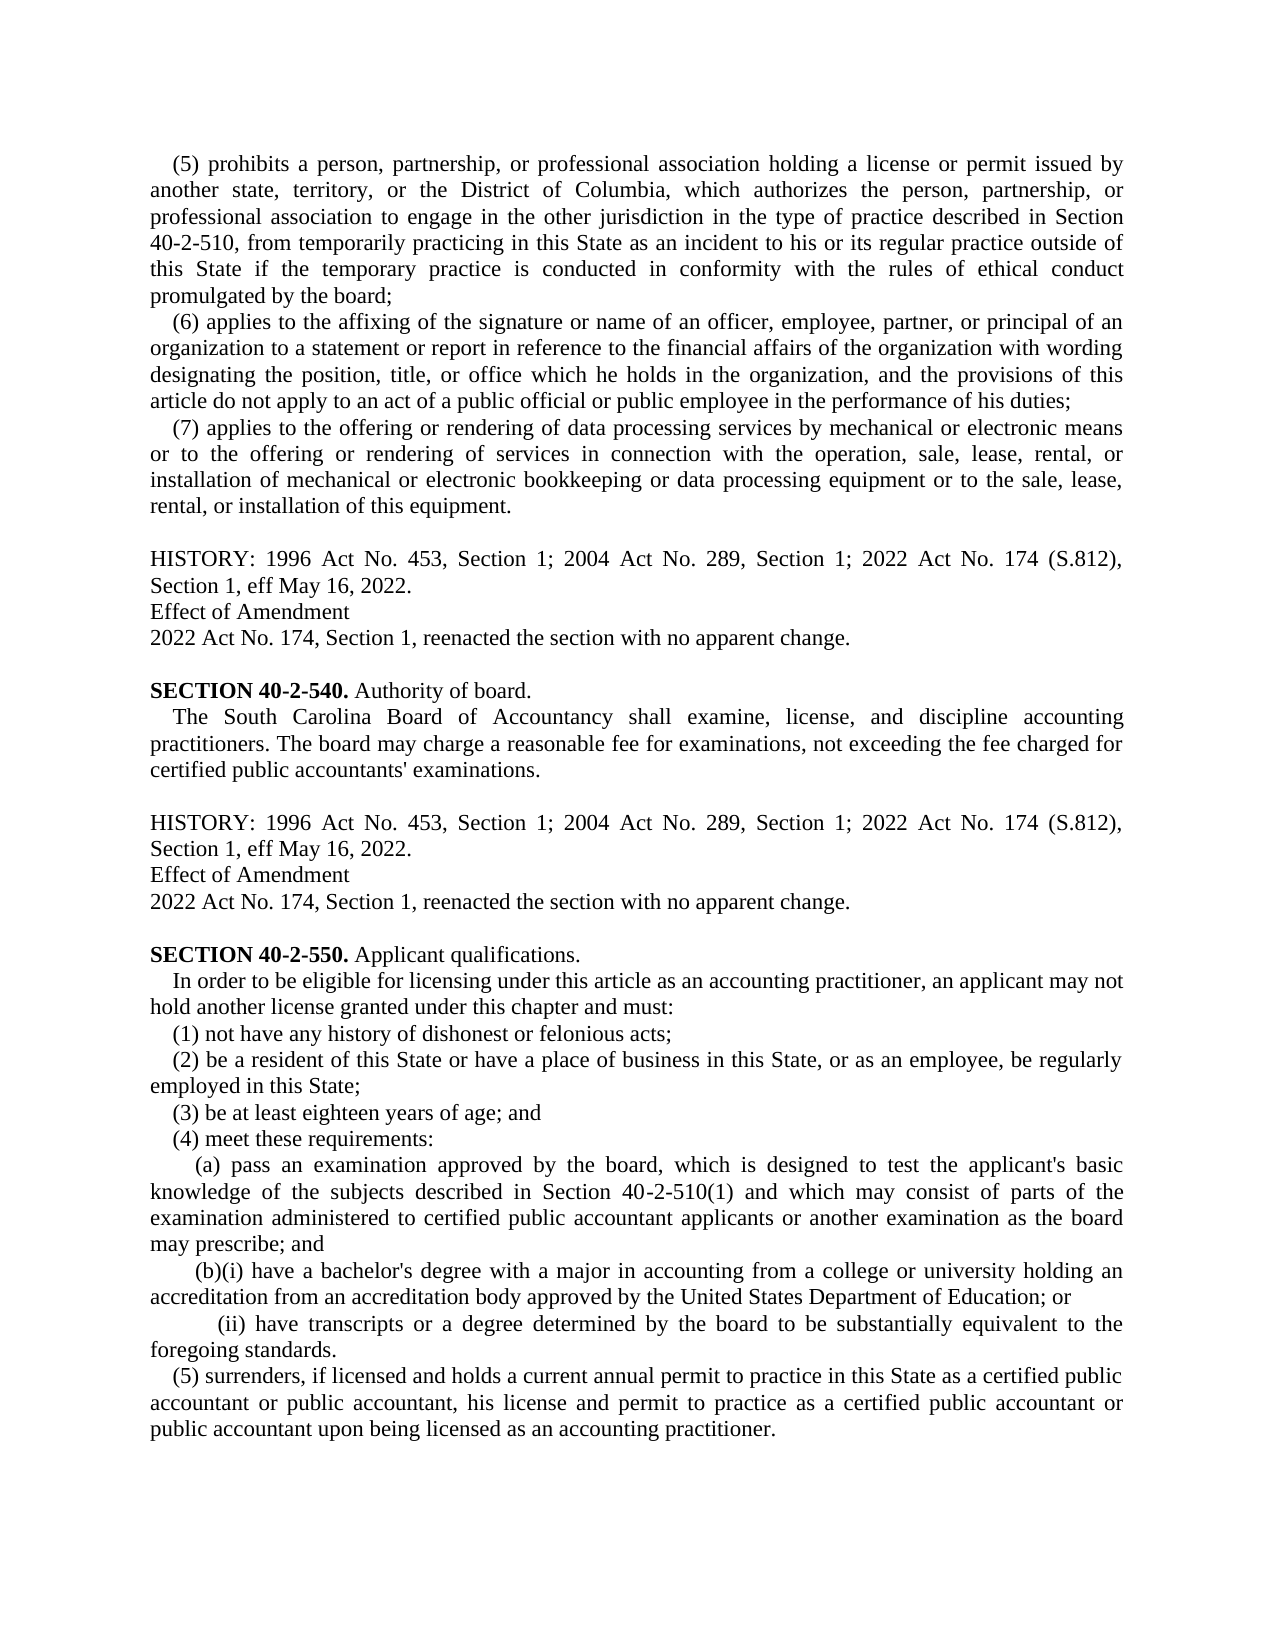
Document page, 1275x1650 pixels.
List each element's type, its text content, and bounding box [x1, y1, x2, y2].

text SECTION 40-2-540. Authority of board. [150, 677, 1125, 703]
text 2022 Act No. 174, Section 1, reenacted the section with no apparent change. [150, 624, 1125, 651]
text SECTION 40-2-550. Applicant qualifications. [150, 941, 1125, 967]
text Effect of Amendment [150, 598, 1125, 624]
text HISTORY: 1996 Act No. 453, Section 1; 2004 Act No. 289, Section 1; 2022 Act No. 174 (S.812), Section 1, eff May 16, 2022. [150, 809, 1125, 862]
text Effect of Amendment [150, 862, 1125, 888]
text 2022 Act No. 174, Section 1, reenacted the section with no apparent change. [150, 888, 1125, 914]
text The South Carolina Board of Accountancy shall examine, license, and discipline accounting practitioners. The board may charge a reasonable fee for examinations, not exceeding the fee charged for certified public accountants' examinations. [150, 703, 1125, 782]
text (2) be a resident of this State or have a place of business in this State, or as an employee, be regularly employed in this State; [150, 1046, 1125, 1099]
text In order to be eligible for licensing under this article as an accounting practitioner, an applicant may not hold another license granted under this chapter and must: [150, 967, 1125, 1020]
text (5) prohibits a person, partnership, or professional association holding a license or permit issued by another state, territory, or the District of Columbia, which authorizes the person, partnership, or professional association to engage in the other jurisdiction in the type of practice described in Section 40-2-510, from temporarily practicing in this State as an incident to his or its regular practice outside of this State if the temporary practice is conducted in conformity with the rules of ethical conduct promulgated by the board; [150, 150, 1125, 308]
text (3) be at least eighteen years of age; and [150, 1099, 1125, 1125]
text HISTORY: 1996 Act No. 453, Section 1; 2004 Act No. 289, Section 1; 2022 Act No. 174 (S.812), Section 1, eff May 16, 2022. [150, 545, 1125, 598]
text (1) not have any history of dishonest or felonious acts; [150, 1020, 1125, 1046]
text (a) pass an examination approved by the board, which is designed to test the applicant's basic knowledge of the subjects described in Section 40-2-510(1) and which may consist of parts of the examination administered to certified public accountant applicants or another examination as the board may prescribe; and [150, 1151, 1125, 1257]
text (b)(i) have a bachelor's degree with a major in accounting from a college or university holding an accreditation from an accreditation body approved by the United States Department of Education; or [150, 1257, 1125, 1309]
text (6) applies to the affixing of the signature or name of an officer, employee, partner, or principal of an organization to a statement or report in reference to the financial affairs of the organization with wording designating the position, title, or office which he holds in the organization, and the provisions of this article do not apply to an act of a public official or public employee in the performance of his duties; [150, 308, 1125, 413]
text (ii) have transcripts or a degree determined by the board to be substantially equivalent to the foregoing standards. [150, 1309, 1125, 1362]
text (4) meet these requirements: [150, 1125, 1125, 1151]
text (5) surrenders, if licensed and holds a current annual permit to practice in this State as a certified public accountant or public accountant, his license and permit to practice as a certified public accountant or public accountant upon being licensed as an accounting practitioner. [150, 1362, 1125, 1441]
text (7) applies to the offering or rendering of data processing services by mechanical or electronic means or to the offering or rendering of services in connection with the operation, sale, lease, rental, or installation of mechanical or electronic bookkeeping or data processing equipment or to the sale, lease, rental, or installation of this equipment. [150, 413, 1125, 519]
